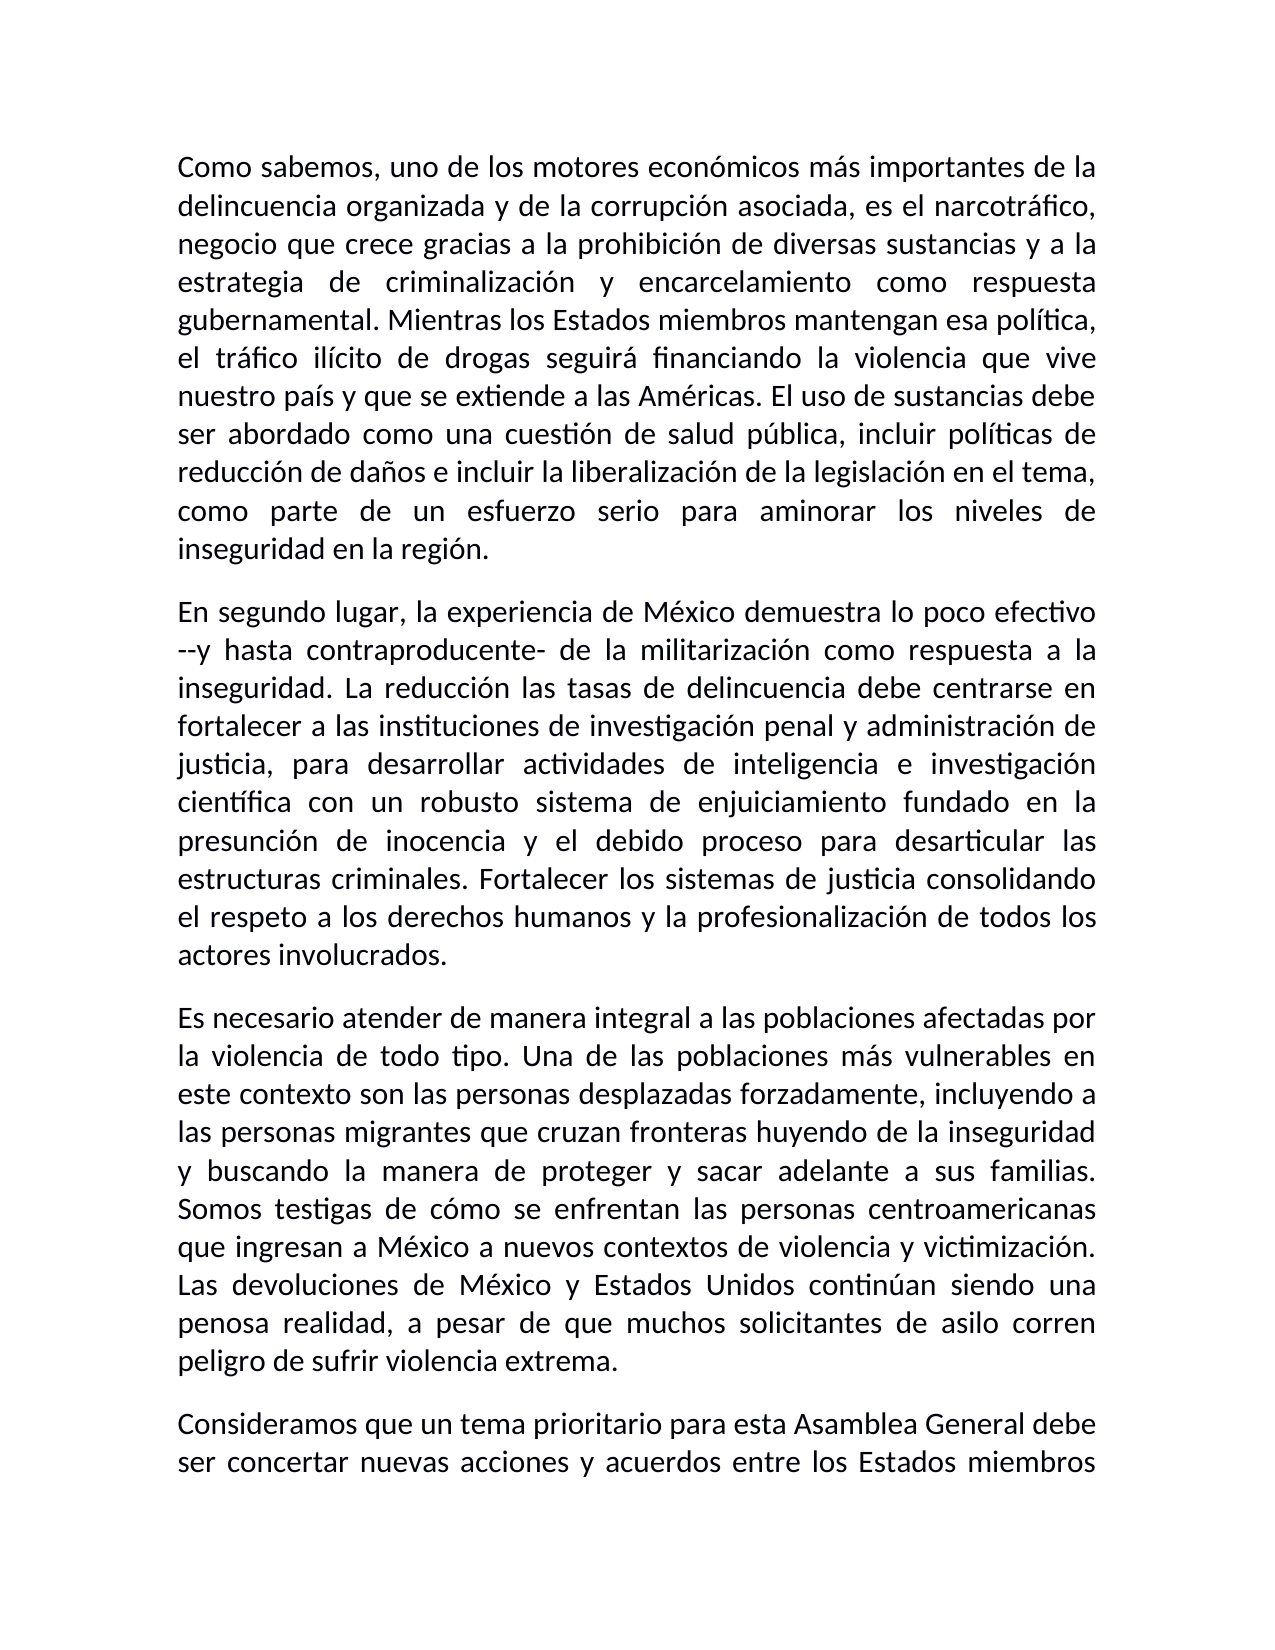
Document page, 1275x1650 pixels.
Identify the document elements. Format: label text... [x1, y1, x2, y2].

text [177, 1404, 1098, 1481]
text En segundo lugar, la experiencia de México demuestra lo poco efectivo --y hasta contraproducente- de la militarización como respuesta a la inseguridad. La reducción las tasas de delincuencia debe centrarse en fortalecer a las instituciones de investigación penal y administración de justicia, para desarrollar actividades de inteligencia e investigación científica con un robusto sistema de enjuiciamiento fundado en la presunción de inocencia y el debido proceso para desarticular las estructuras criminales. Fortalecer los sistemas de justicia consolidando el respeto a los derechos humanos y la profesionalización de todos los actores involucrados. [177, 592, 1098, 973]
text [177, 148, 1098, 567]
text Es necesario atender de manera integral a las poblaciones afectadas por la violencia de todo tipo. Una de las poblaciones más vulnerables en este contexto son las personas desplazadas forzadamente, incluyendo a las personas migrantes que cruzan fronteras huyendo de la inseguridad y buscando la manera de proteger y sacar adelante a sus familias. Somos testigas de cómo se enfrentan las personas centroamericanas que ingresan a México a nuevos contextos de violencia y victimización. Las devoluciones de México y Estados Unidos continúan siendo una penosa realidad, a pesar de que muchos solicitantes de asilo corren peligro de sufrir violencia extrema. [177, 998, 1098, 1379]
